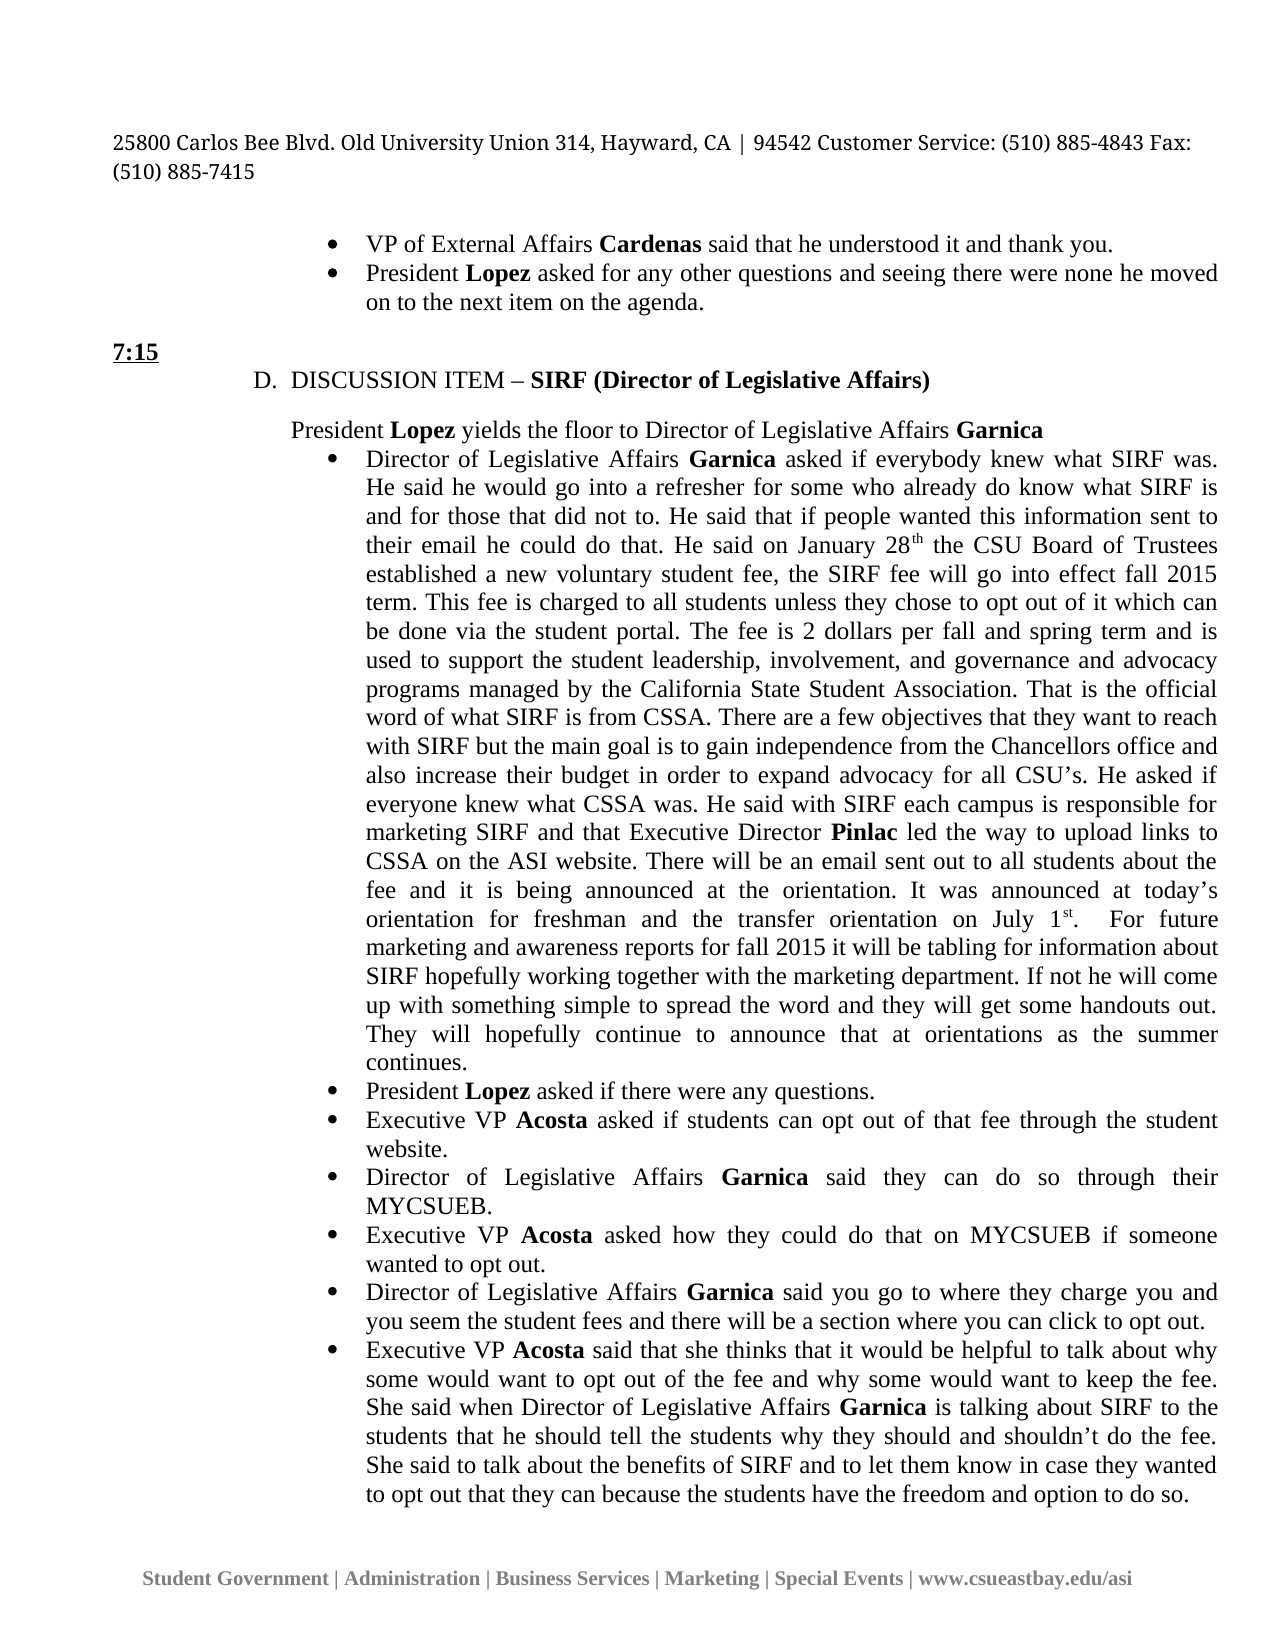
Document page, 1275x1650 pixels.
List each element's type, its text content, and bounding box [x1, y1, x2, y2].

list President Lopez asked for any other questions and seeing there were none he moved on to the next item on the agenda. [328, 258, 1219, 316]
list Director of Legislative Affairs Garnica asked if everybody knew what SIRF was. He said he would go into a refresher for some who already do know what SIRF is and for those that did not to. He said that if people wanted this information sent to their email he could do that. He said on January 28th the CSU Board of Trustees established a new voluntary student fee, the SIRF fee will go into effect fall 2015 term. This fee is charged to all students unless they chose to opt out of it which can be done via the student portal. The fee is 2 dollars per fall and spring term and is used to support the student leadership, involvement, and governance and advocacy programs managed by the California State Student Association. That is the official word of what SIRF is from CSSA. There are a few objectives that they want to reach with SIRF but the main goal is to gain independence from the Chancellors office and also increase their budget in order to expand advocacy for all CSU’s. He asked if everyone knew what CSSA was. He said with SIRF each campus is responsible for marketing SIRF and that Executive Director Pinlac led the way to upload links to CSSA on the ASI website. There will be an email sent out to all students about the fee and it is being announced at the orientation. It was announced at today’s orientation for freshman and the transfer orientation on July 1st. For future marketing and awareness reports for fall 2015 it will be tabling for information about SIRF hopefully working together with the marketing department. If not he will come up with something simple to spread the word and they will get some handouts out. They will hopefully continue to announce that at orientations as the summer continues. [328, 444, 1219, 1076]
list Director of Legislative Affairs Garnica said you go to where they charge you and you seem the student fees and there will be a section where you can click to opt out. [328, 1277, 1219, 1335]
list President Lopez asked if there were any questions. [328, 1076, 1219, 1105]
text President Lopez yields the floor to Director of Legislative Affairs Garnica [291, 415, 1219, 444]
text 7:15 [112, 337, 1219, 365]
list Executive VP Acosta said that she thinks that it would be helpful to talk about why some would want to opt out of the fee and why some would want to keep the fee. She said when Director of Legislative Affairs Garnica is talking about SIRF to the students that he should tell the students why they should and shouldn’t do the fee. She said to talk about the benefits of SIRF and to let them know in case they wanted to opt out that they can because the students have the freedom and option to do so. [328, 1335, 1219, 1507]
list Executive VP Acosta asked how they could do that on MYCSUEB if someone wanted to opt out. [328, 1220, 1219, 1277]
list VP of External Affairs Cardenas said that he understood it and thank you. [328, 229, 1219, 258]
list DISCUSSION ITEM – SIRF (Director of Legislative Affairs) [253, 365, 1219, 394]
list Director of Legislative Affairs Garnica said they can do so through their MYCSUEB. [328, 1162, 1219, 1220]
list Executive VP Acosta asked if students can opt out of that fee through the student website. [328, 1105, 1219, 1162]
